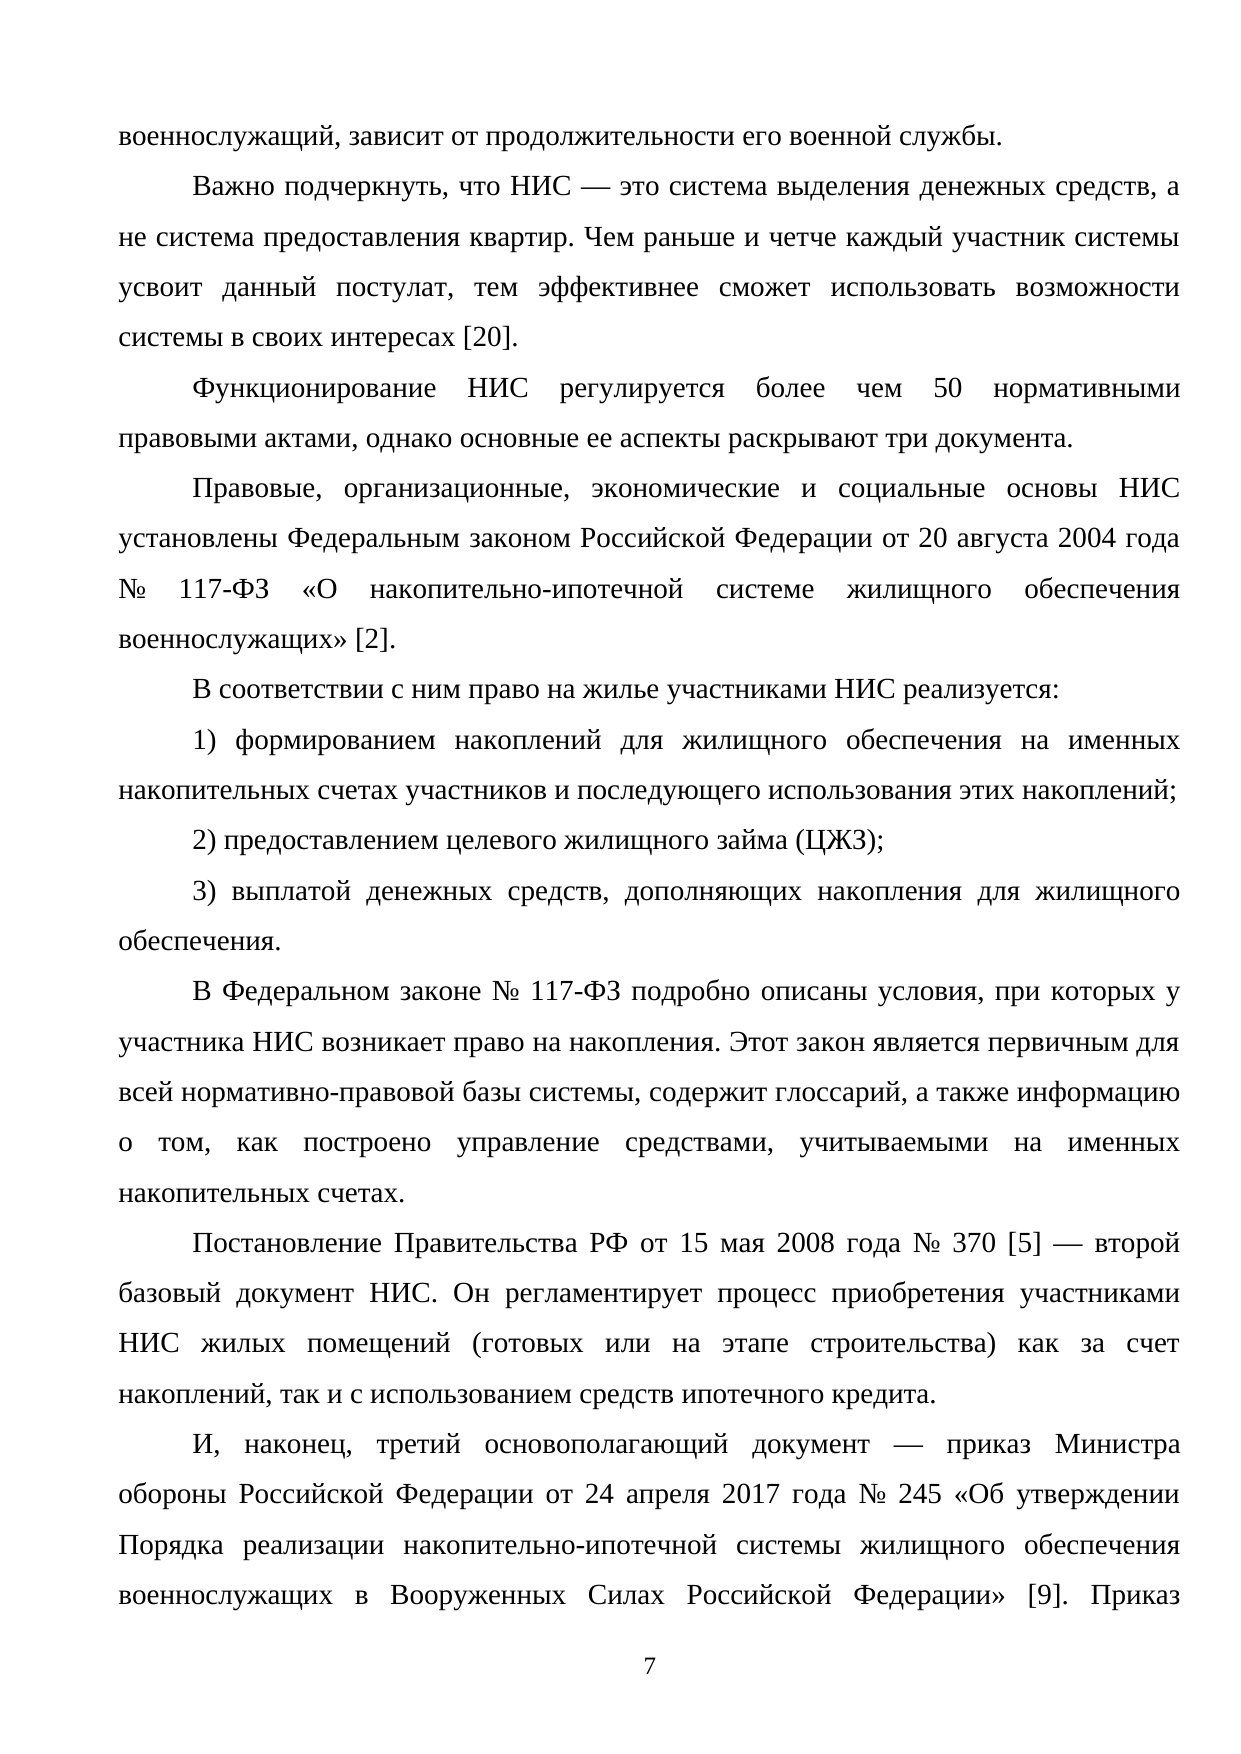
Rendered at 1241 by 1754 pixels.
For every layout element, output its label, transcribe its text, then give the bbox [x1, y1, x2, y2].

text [118, 118, 1181, 152]
text 1) формированием накоплений для жилищного обеспечения на именных накопительных счетах участников и последующего использования этих накоплений; [118, 722, 1181, 806]
text Важно подчеркнуть, что НИС — это система выделения денежных средств, а не система предоставления квартир. Чем раньше и четче каждый участник системы усвоит данный постулат, тем эффективнее сможет использовать возможности системы в своих интересах [20]. [118, 168, 1181, 353]
text Правовые, организационные, экономические и социальные основы НИС установлены Федеральным законом Российской Федерации от 20 августа 2004 года № 117-ФЗ «О накопительно-ипотечной системе жилищного обеспечения военнослужащих» [2]. [118, 470, 1181, 655]
text 3) выплатой денежных средств, дополняющих накопления для жилищного обеспечения. [118, 873, 1181, 957]
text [118, 1426, 1181, 1611]
text Функционирование НИС регулируется более чем 50 нормативными правовыми актами, однако основные ее аспекты раскрывают три документа. [118, 370, 1181, 453]
text В соответствии с ним право на жилье участниками НИС реализуется: [118, 672, 1181, 705]
text В Федеральном законе № 117-ФЗ подробно описаны условия, при которых у участника НИС возникает право на накопления. Этот закон является первичным для всей нормативно-правовой базы системы, содержит глоссарий, а также информацию о том, как построено управление средствами, учитываемыми на именных накопительных счетах. [118, 973, 1181, 1208]
text 2) предоставлением целевого жилищного займа (ЦЖЗ); [118, 822, 1181, 856]
text Постановление Правительства РФ от 15 мая 2008 года № 370 [5] — второй базовый документ НИС. Он регламентирует процесс приобретения участниками НИС жилых помещений (готовых или на этапе строительства) как за счет накоплений, так и с использованием средств ипотечного кредита. [118, 1225, 1181, 1409]
